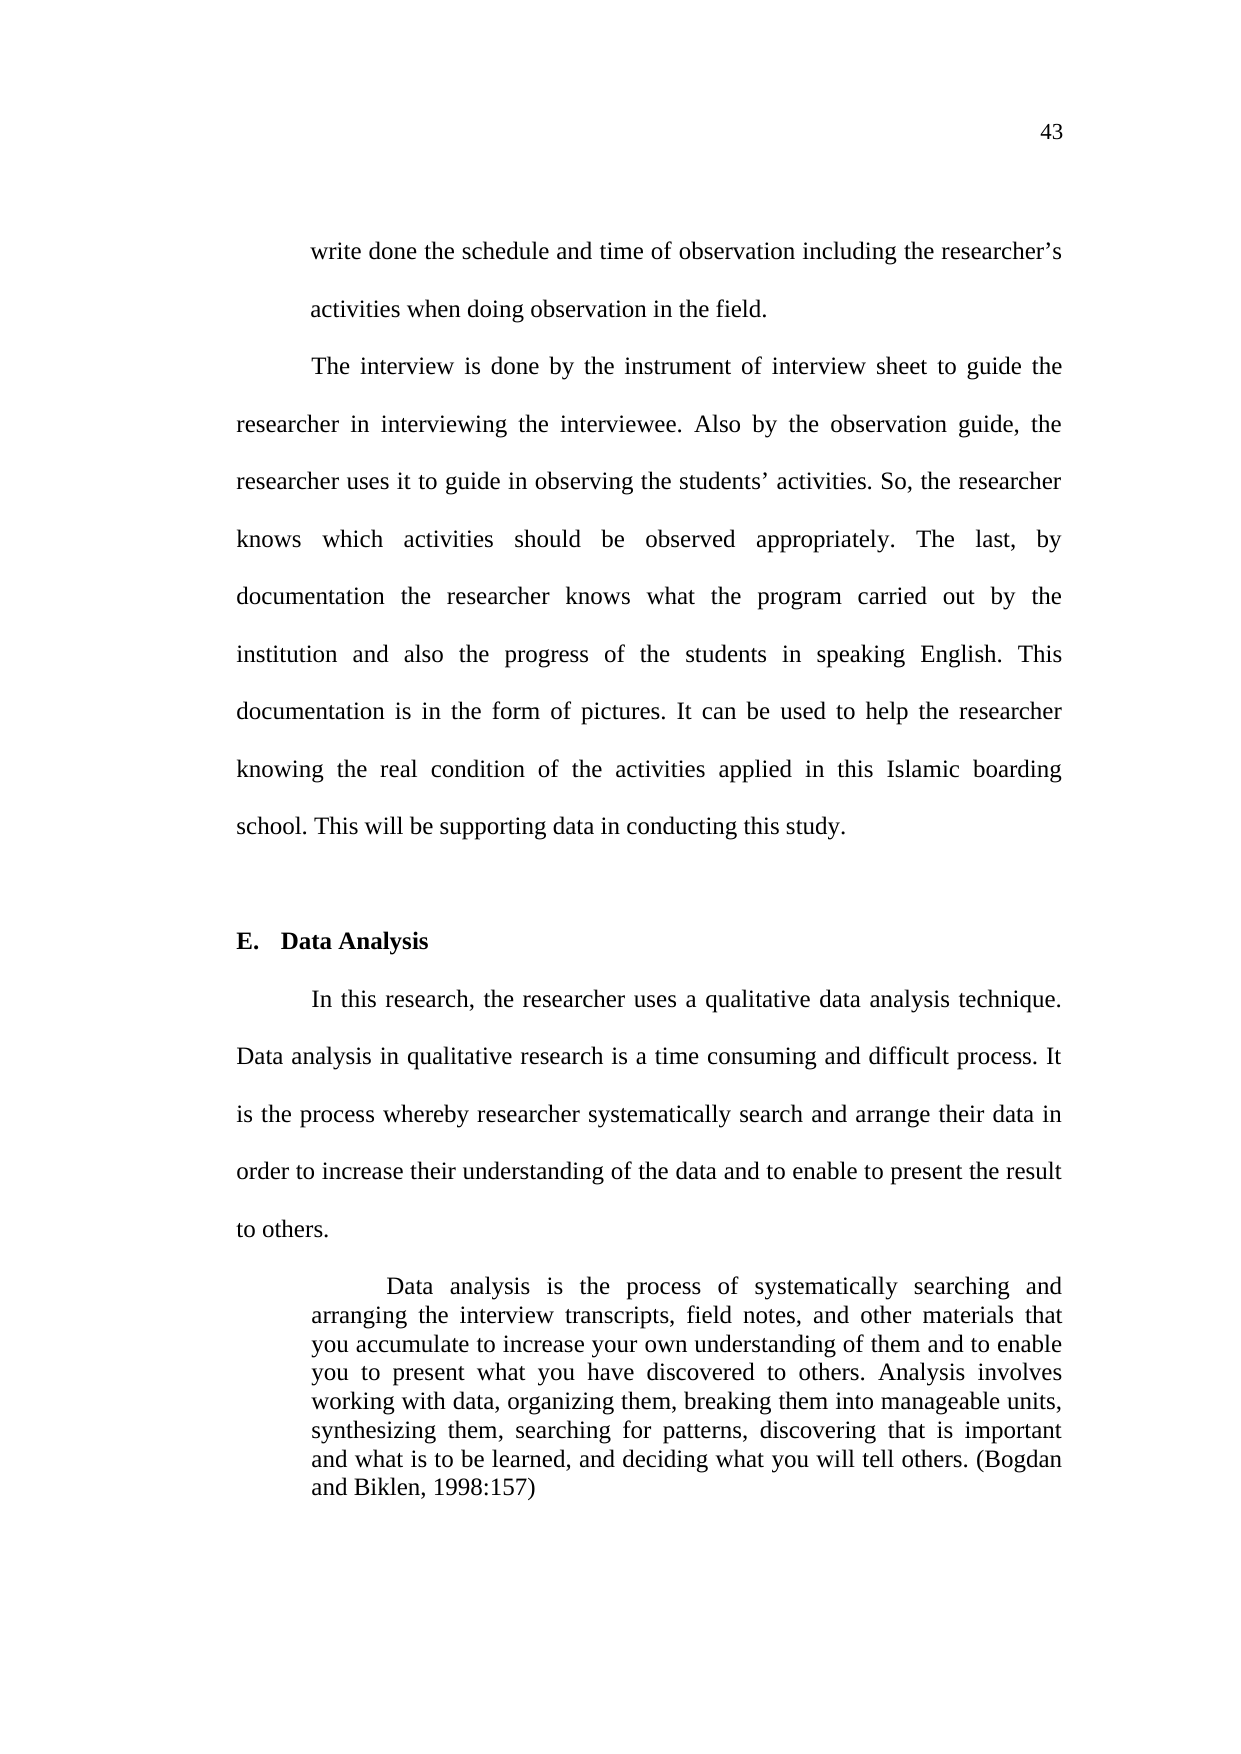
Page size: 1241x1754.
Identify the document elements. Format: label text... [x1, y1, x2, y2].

text Data analysis is the process of systematically searching and arranging the interview transcripts, field notes, and other materials that you accumulate to increase your own understanding of them and to enable you to present what you have discovered to others. Analysis involves working with data, organizing them, breaking them into manageable units, synthesizing them, searching for patterns, discovering that is important and what is to be learned, and deciding what you will tell others. (Bogdan and Biklen, 1998:157) [311, 1271, 1063, 1501]
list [273, 236, 1063, 322]
list The interview is done by the instrument of interview sheet to guide the researcher in interviewing the interviewee. Also by the observation guide, the researcher uses it to guide in observing the students’ activities. So, the researcher knows which activities should be observed appropriately. The last, by documentation the researcher knows what the program carried out by the institution and also the progress of the students in speaking English. This documentation is in the form of pictures. It can be used to help the researcher knowing the real condition of the activities applied in this Islamic boarding school. This will be supporting data in conducting this study. [236, 351, 1063, 840]
list Data Analysis [236, 926, 1063, 955]
text In this research, the researcher uses a qualitative data analysis technique. Data analysis in qualitative research is a time consuming and difficult process. It is the process whereby researcher systematically search and arrange their data in order to increase their understanding of the data and to enable to present the result to others. [236, 984, 1063, 1242]
